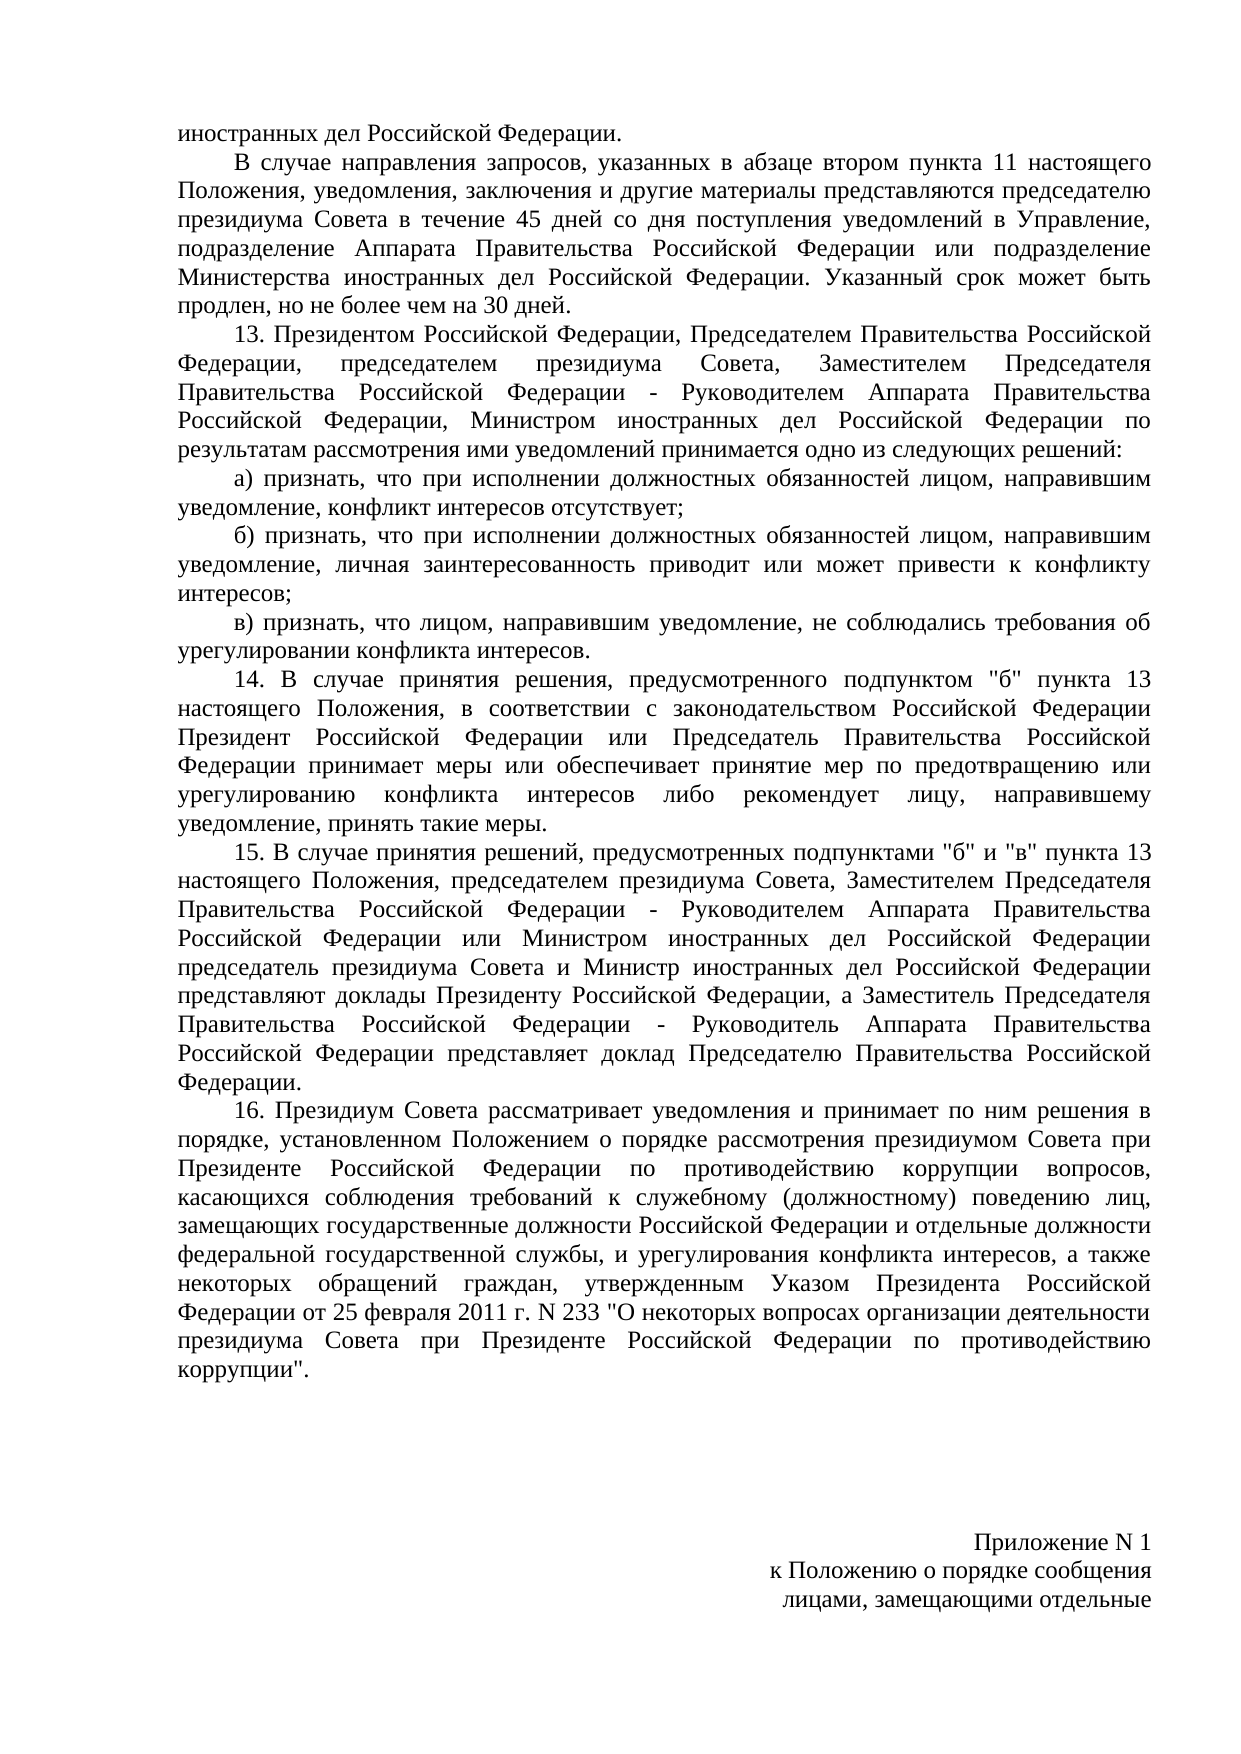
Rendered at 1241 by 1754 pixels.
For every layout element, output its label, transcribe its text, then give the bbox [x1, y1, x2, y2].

text В случае направления запросов, указанных в абзаце втором пункта 11 настоящего Положения, уведомления, заключения и другие материалы представляются председателю президиума Совета в течение 45 дней со дня поступления уведомлений в Управление, подразделение Аппарата Правительства Российской Федерации или подразделение Министерства иностранных дел Российской Федерации. Указанный срок может быть продлен, но не более чем на 30 дней. [177, 147, 1152, 319]
text 14. В случае принятия решения, предусмотренного подпунктом "б" пункта 13 настоящего Положения, в соответствии с законодательством Российской Федерации Президент Российской Федерации или Председатель Правительства Российской Федерации принимает меры или обеспечивает принятие мер по предотвращению или урегулированию конфликта интересов либо рекомендует лицу, направившему уведомление, принять такие меры. [177, 664, 1152, 837]
text 13. Президентом Российской Федерации, Председателем Правительства Российской Федерации, председателем президиума Совета, Заместителем Председателя Правительства Российской Федерации - Руководителем Аппарата Правительства Российской Федерации, Министром иностранных дел Российской Федерации по результатам рассмотрения ими уведомлений принимается одно из следующих решений: [177, 319, 1152, 463]
text в) признать, что лицом, направившим уведомление, не соблюдались требования об урегулировании конфликта интересов. [177, 607, 1152, 664]
text а) признать, что при исполнении должностных обязанностей лицом, направившим уведомление, конфликт интересов отсутствует; [177, 463, 1152, 521]
text Приложение N 1 [177, 1527, 1152, 1556]
text б) признать, что при исполнении должностных обязанностей лицом, направившим уведомление, личная заинтересованность приводит или может привести к конфликту интересов; [177, 521, 1152, 607]
text лицами, замещающими отдельные [177, 1584, 1152, 1613]
text 15. В случае принятия решений, предусмотренных подпунктами "б" и "в" пункта 13 настоящего Положения, председателем президиума Совета, Заместителем Председателя Правительства Российской Федерации - Руководителем Аппарата Правительства Российской Федерации или Министром иностранных дел Российской Федерации председатель президиума Совета и Министр иностранных дел Российской Федерации представляют доклады Президенту Российской Федерации, а Заместитель Председателя Правительства Российской Федерации - Руководитель Аппарата Правительства Российской Федерации представляет доклад Председателю Правительства Российской Федерации. [177, 837, 1152, 1096]
text 16. Президиум Совета рассматривает уведомления и принимает по ним решения в порядке, установленном Положением о порядке рассмотрения президиумом Совета при Президенте Российской Федерации по противодействию коррупции вопросов, касающихся соблюдения требований к служебному (должностному) поведению лиц, замещающих государственные должности Российской Федерации и отдельные должности федеральной государственной службы, и урегулирования конфликта интересов, а также некоторых обращений граждан, утвержденным Указом Президента Российской Федерации от 25 февраля 2011 г. N 233 "О некоторых вопросах организации деятельности президиума Совета при Президенте Российской Федерации по противодействию коррупции". [177, 1096, 1152, 1383]
text к Положению о порядке сообщения [177, 1556, 1152, 1584]
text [177, 118, 1152, 147]
